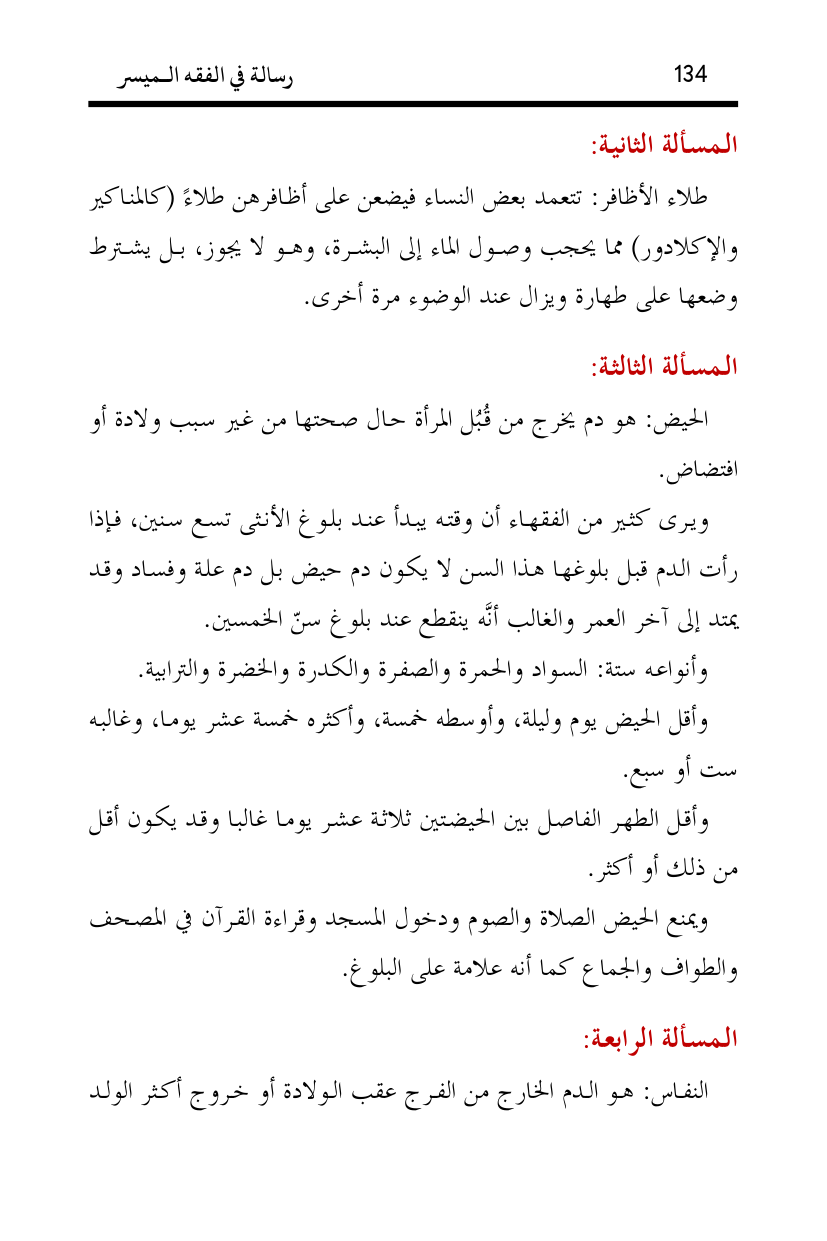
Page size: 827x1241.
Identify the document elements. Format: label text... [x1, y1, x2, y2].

text الـمسـألة الرابعـة: [89, 1013, 738, 1067]
text وأنواعـه ستة: السـواد والحمرة والصفـرة والكـدرة والخضرة والترابية. [89, 645, 738, 695]
text ويمنع الحيض الصلاة والصوم ودخول المسجد وقراءة القرآن في المصحف والطواف والجماع كما أنه علامة على البلوغ. [89, 895, 738, 994]
text ويرى كثير من الفقهاء أن وقته يبدأ عند بلوغ الأنثى تسع سنين، فإذا رأت الدم قبل بلوغها هذا السن لا يكون دم حيض بل دم علة وفساد وقد يمتد إلى آخر العمر والغالب أنَّه ينقطع عند بلوغ سنّ الخمسين. [89, 496, 738, 645]
text طلاء الأظافر: تتعمد بعض النساء فيضعن على أظافرهن طلاءً (كالمناكير والإكلادور) مما يحجب وصول الماء إلى البشرة، وهو لا يجوز، بل يشترط وضعها على طهارة ويزال عند الوضوء مرة أخرى. [89, 173, 738, 322]
text الـمسـألة الثالثـة: [89, 341, 738, 396]
text وأقل الطهر الفاصل بين الحيضتين ثلاثة عشر يوما غالبا وقد يكون أقل من ذلك أو أكثر. [89, 795, 738, 894]
text وأقل الحيض يوم وليلة، وأوسطه خمسة، وأكثره خمسة عشر يوما، وغالبه ست أو سبع. [89, 695, 738, 795]
text الـمسـألة الثانيـة: [89, 119, 738, 173]
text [89, 1067, 738, 1117]
text الحيض: هو دم يخرج من قُبُل المرأة حال صحتها من غير سبب ولادة أو افتضاض. [89, 396, 738, 495]
